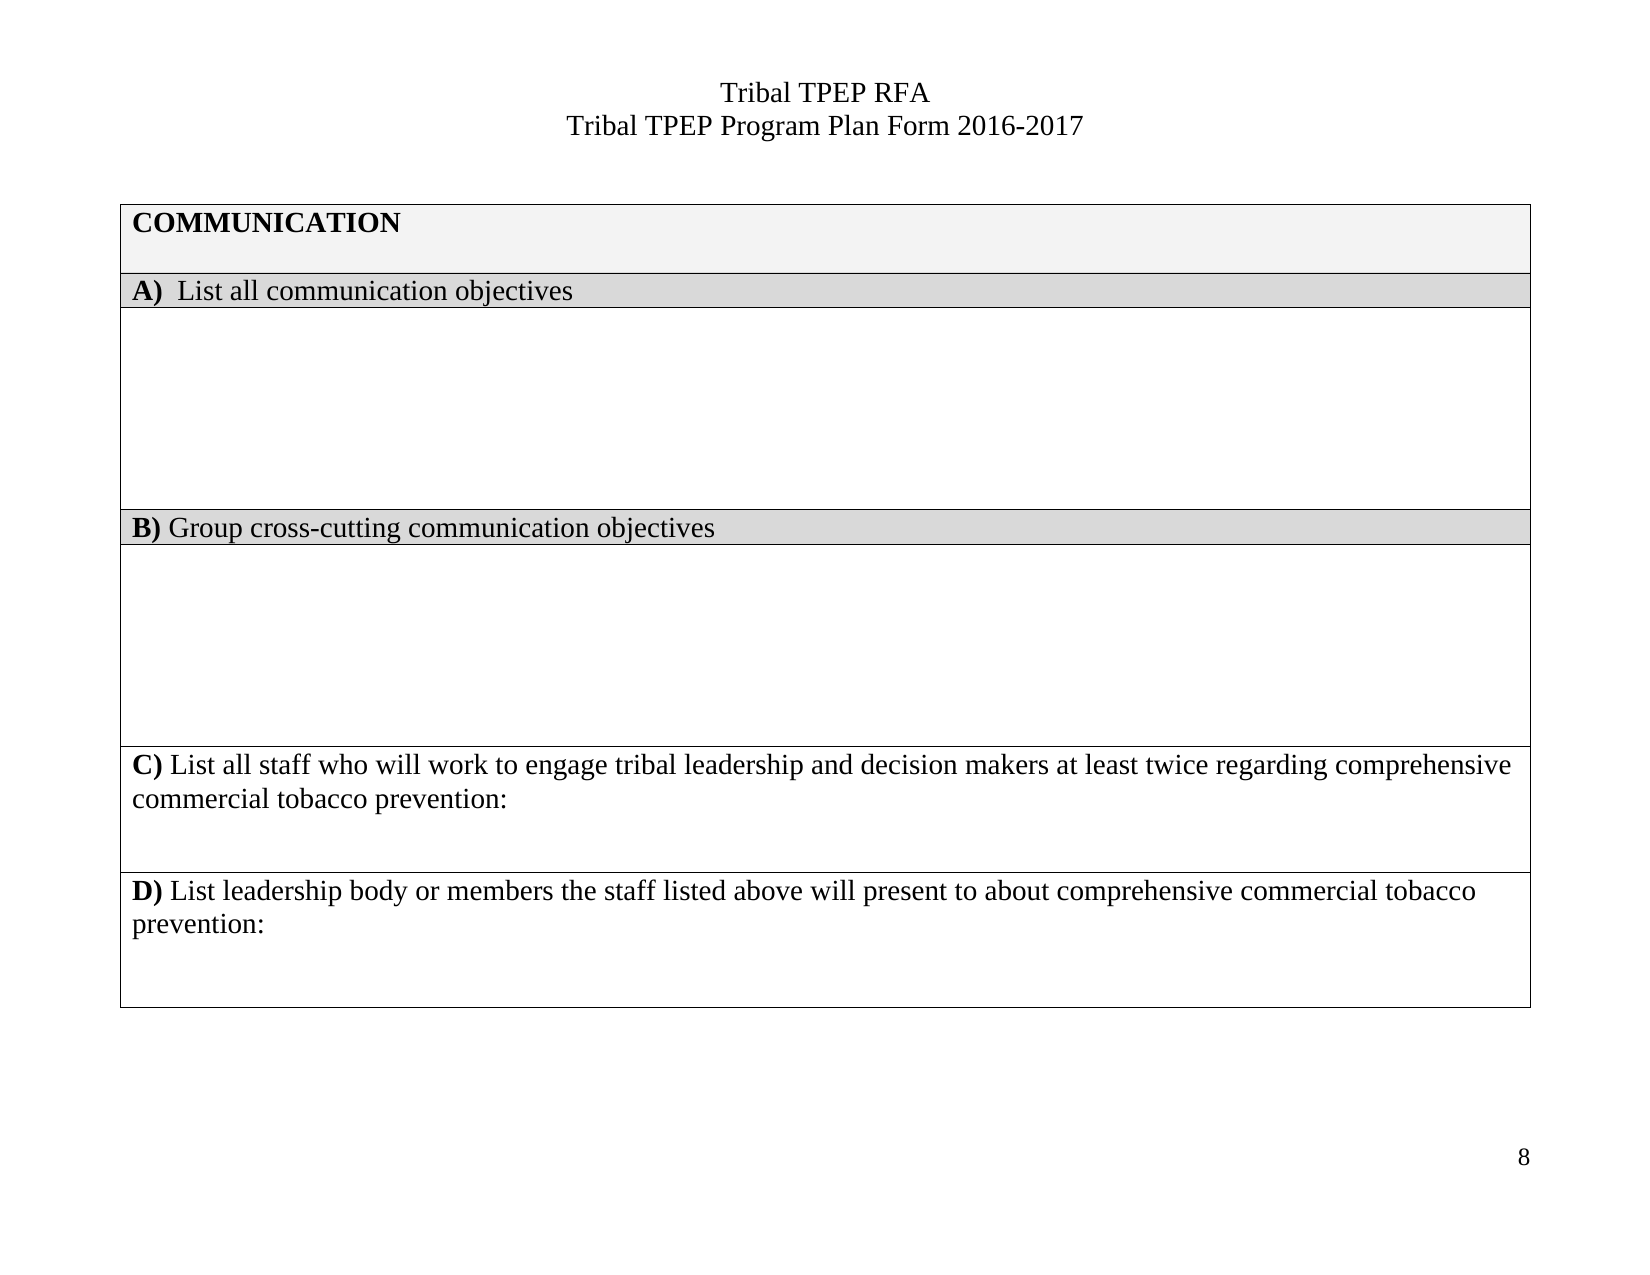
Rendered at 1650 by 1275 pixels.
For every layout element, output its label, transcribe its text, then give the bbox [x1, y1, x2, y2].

table_cell C) List all staff who will work to engage tribal leadership and decision makers at least twice regarding comprehensive commercial tobacco prevention: [121, 747, 1530, 872]
table_header COMMUNICATION [121, 205, 1530, 272]
table_cell B) Group cross-cutting communication objectives [121, 510, 1530, 544]
table_cell D) List leadership body or members the staff listed above will present to about comprehensive commercial tobacco prevention: [121, 873, 1530, 1007]
table_cell [121, 545, 1530, 746]
table_cell [121, 308, 1530, 509]
table_cell A) List all communication objectives [121, 274, 1530, 307]
